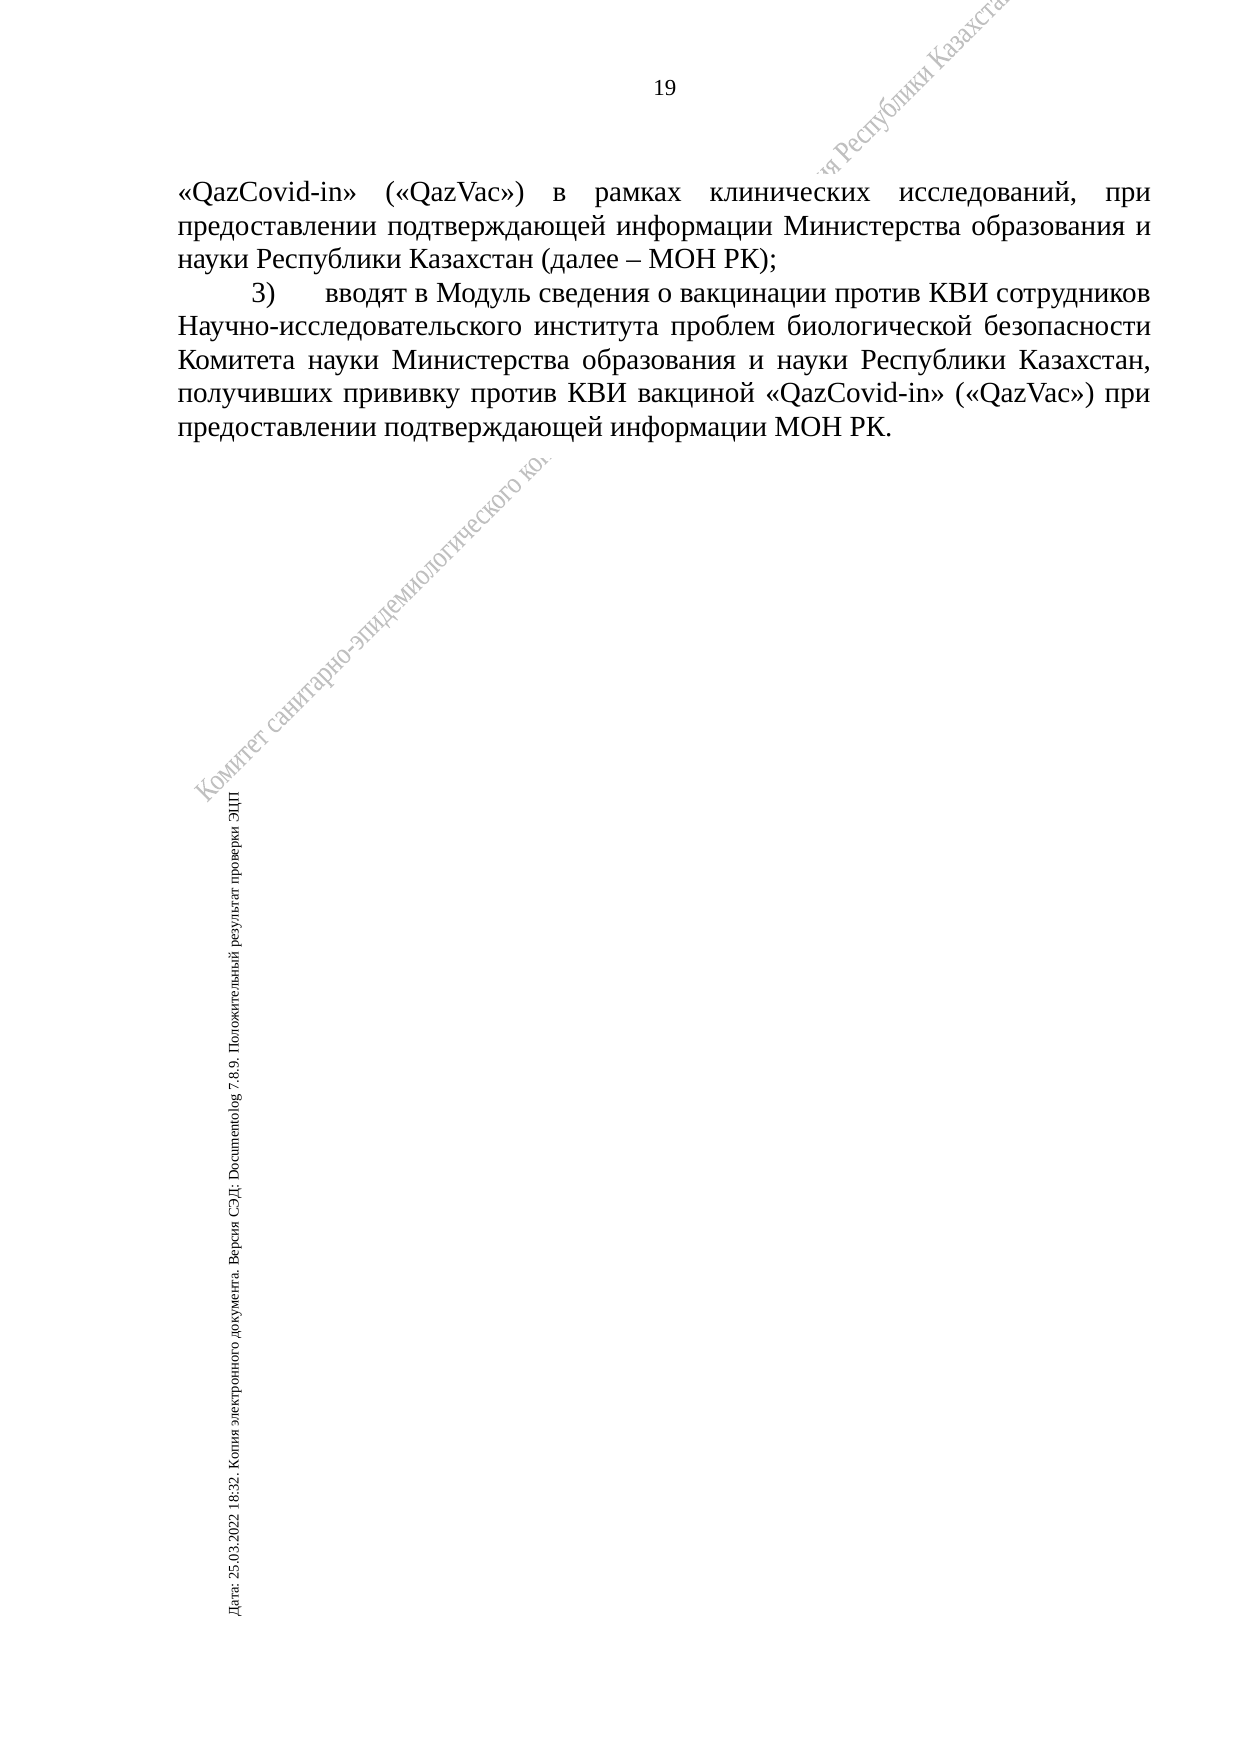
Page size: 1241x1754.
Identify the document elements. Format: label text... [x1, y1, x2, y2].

text 3) вводят в Модуль сведения о вакцинации против КВИ сотрудников Научно-исследовательского института проблем биологической безопасности Комитета науки Министерства образования и науки Реcпублики Казахстан, получивших прививку против КВИ вакциной «QazCovid-in» («QazVac») при предоставлении подтверждающей информации МОН РК. [177, 275, 1152, 457]
text 2) вводят в Модуль сведения о вакцинации против КВИ граждан Республики Казахстан, получивших прививку против КВИ вакциной «QazCovid-in» («QazVac») в рамках клинических исследований, при предоставлении подтверждающей информации Министерства образования и науки Реcпублики Казахстан (далее – МОН РК); [177, 174, 1152, 275]
